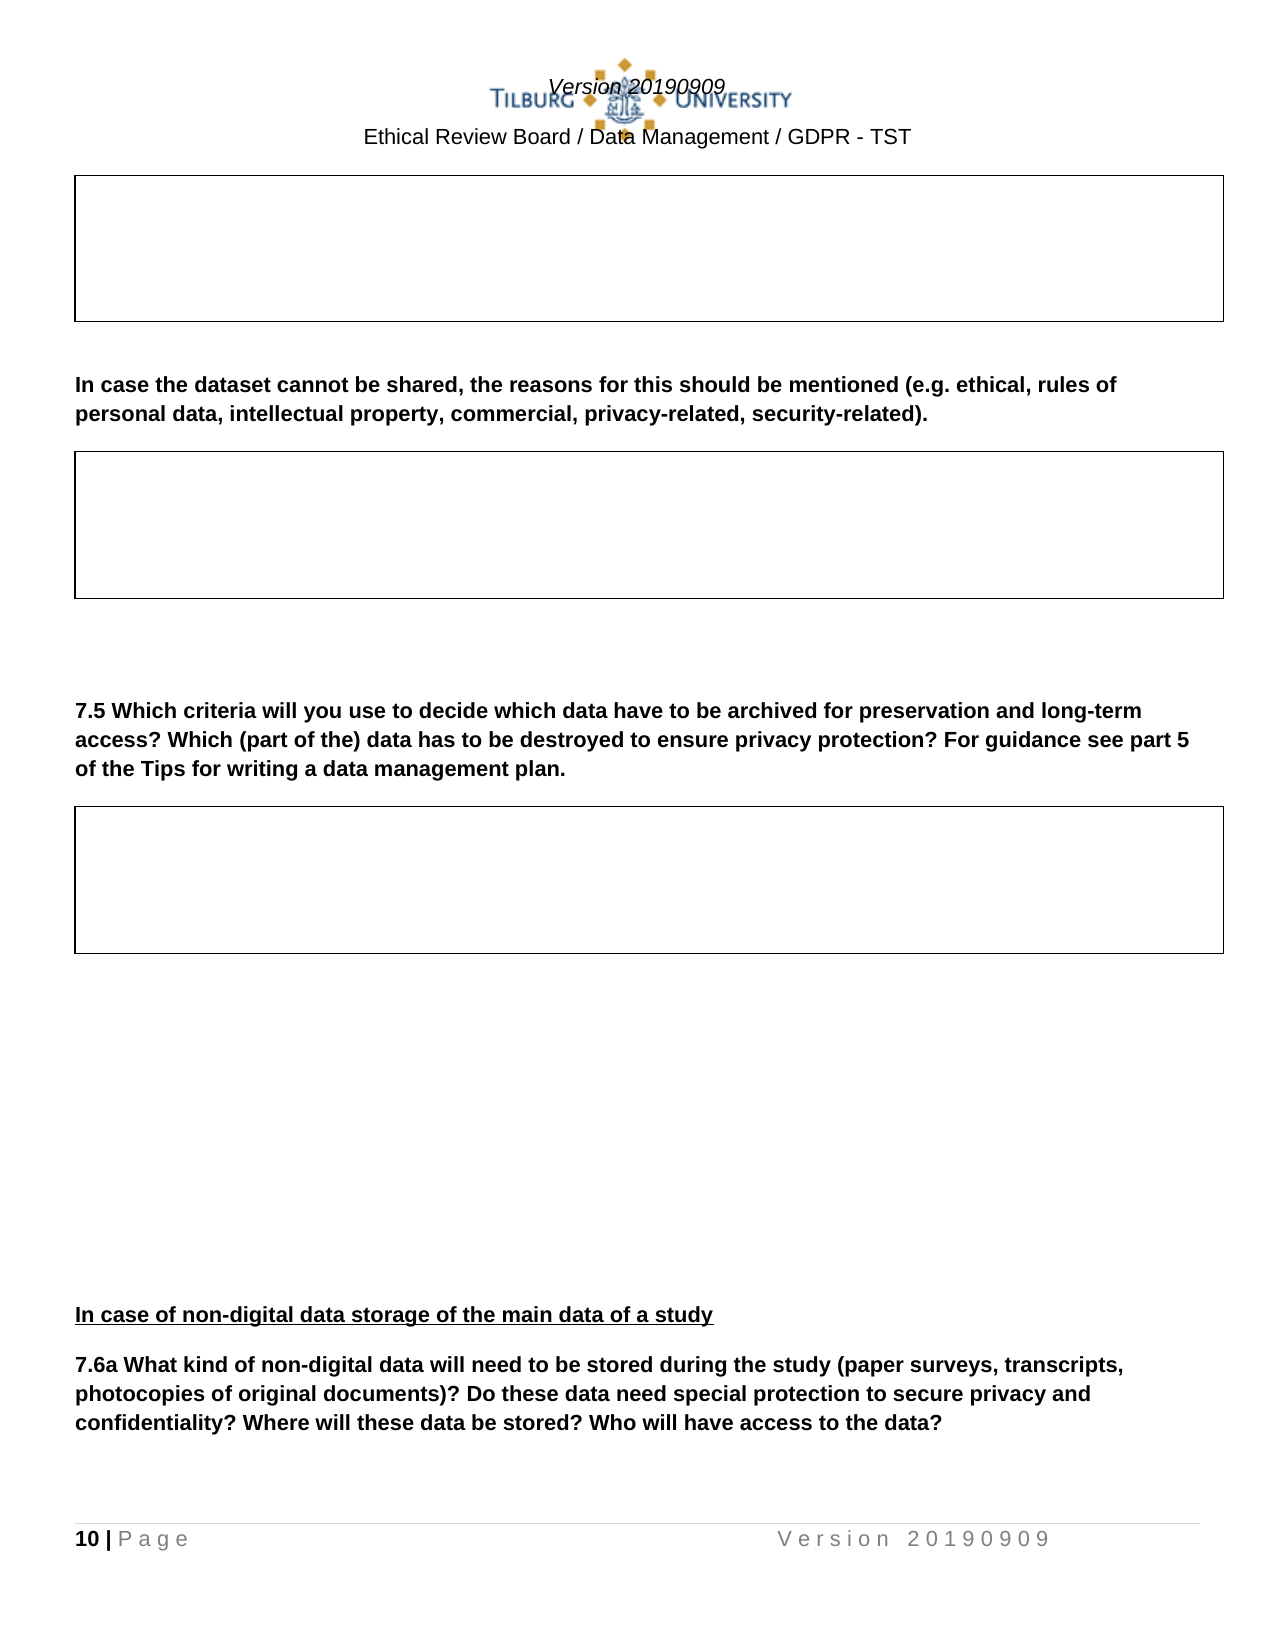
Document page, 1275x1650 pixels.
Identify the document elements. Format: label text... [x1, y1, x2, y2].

table_header [76, 452, 1223, 597]
text In case of non-digital data storage of the main data of a study [75, 1302, 1200, 1327]
text 7.6a What kind of non-digital data will need to be stored during the study (paper surveys, transcripts, photocopies of original documents)? Do these data need special protection to secure privacy and confidentiality? Where will these data be stored? Who will have access to the data? [75, 1352, 1200, 1435]
text In case the dataset cannot be shared, the reasons for this should be mentioned (e.g. ethical, rules of personal data, intellectual property, commercial, privacy-related, security-related). [75, 372, 1200, 426]
table_header [76, 176, 1223, 321]
picture [489, 34, 793, 160]
table_header [76, 807, 1223, 952]
text 7.5 Which criteria will you use to decide which data have to be archived for preservation and long-term access? Which (part of the) data has to be destroyed to ensure privacy protection? For guidance see part 5 of the Tips for writing a data management plan. [75, 698, 1200, 781]
